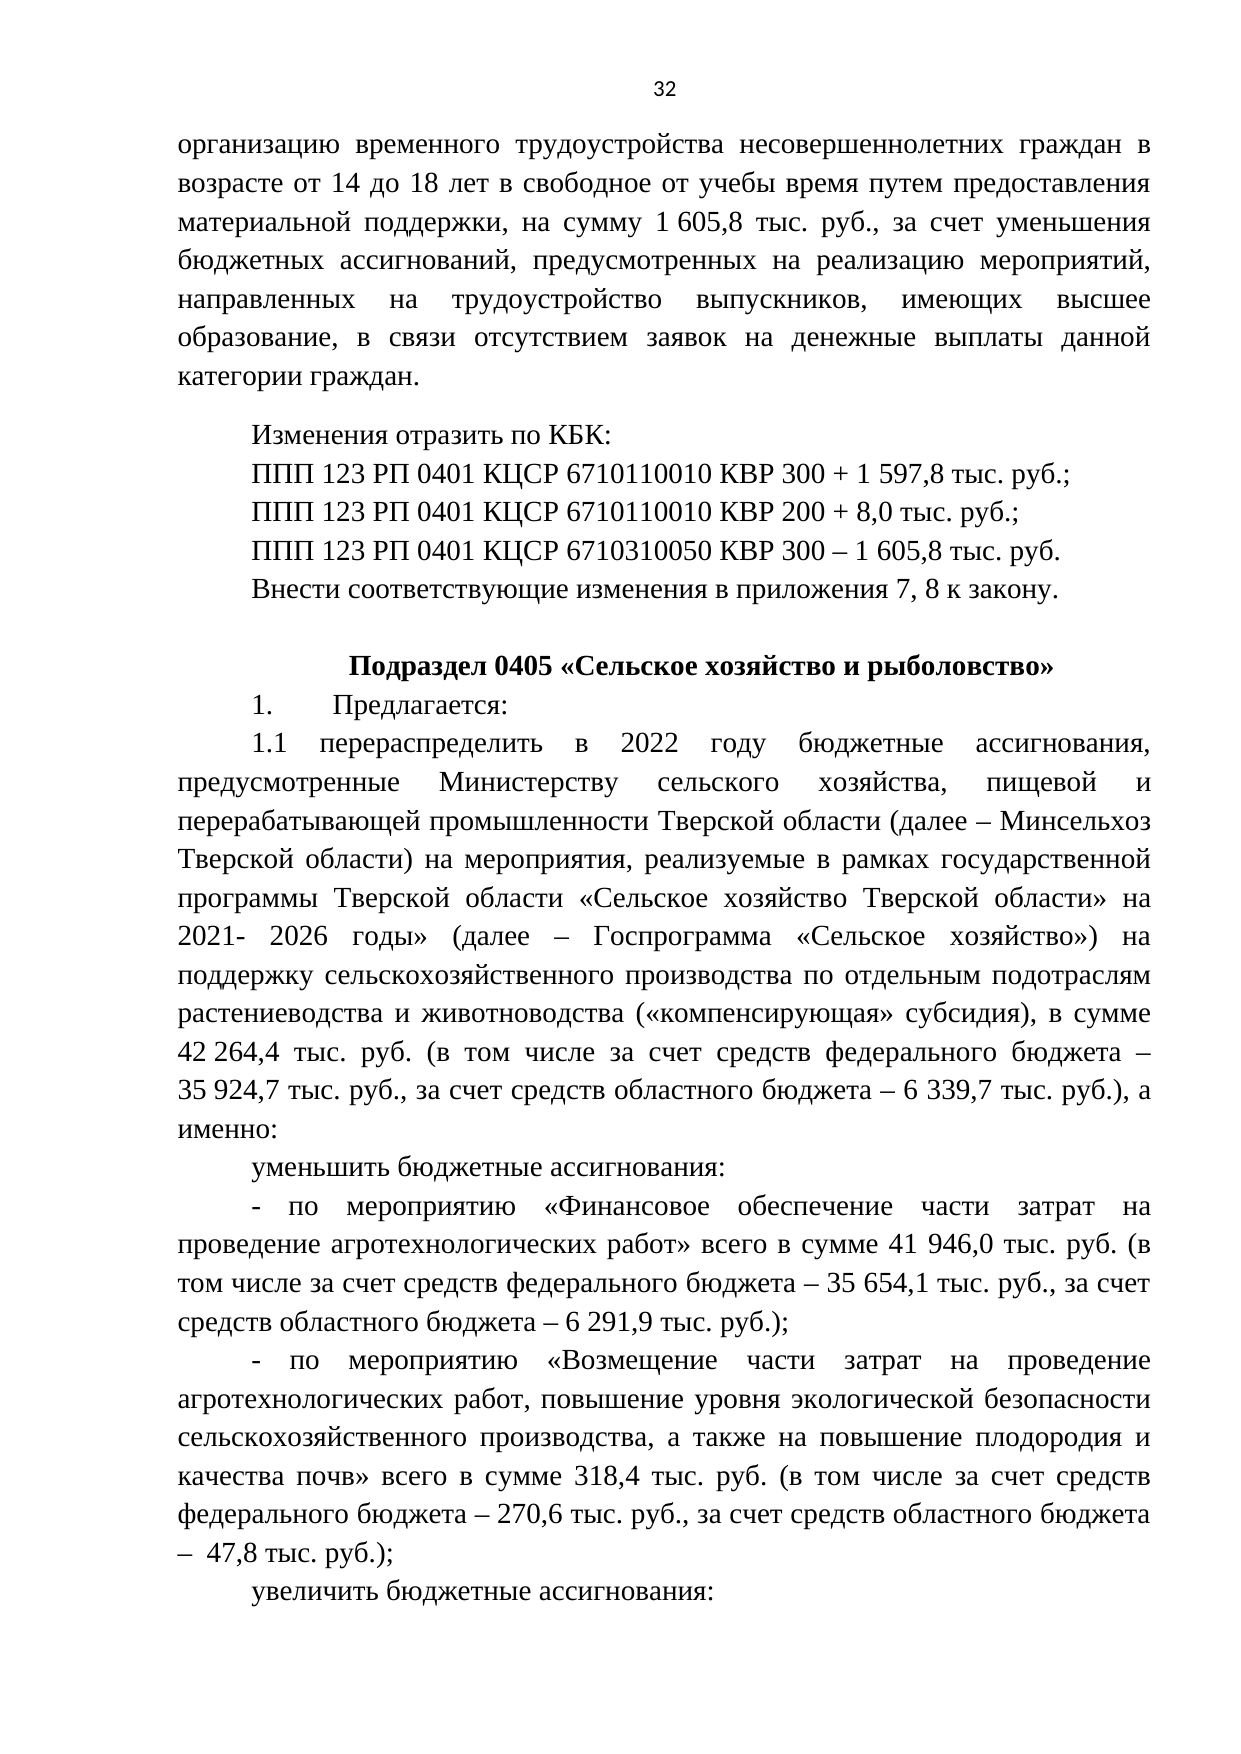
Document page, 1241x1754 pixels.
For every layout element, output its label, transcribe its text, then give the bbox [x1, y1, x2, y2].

text ППП 123 РП 0401 КЦСР 6710110010 КВР 200 + 8,0 тыс. руб.; [177, 494, 1152, 528]
list Предлагается: [177, 687, 1152, 721]
text - по мероприятию «Возмещение части затрат на проведение агротехнологических работ, повышение уровня экологической безопасности сельскохозяйственного производства, а также на повышение плодородия и качества почв» всего в сумме 318,4 тыс. руб. (в том числе за счет средств федерального бюджета – 270,6 тыс. руб., за счет средств областного бюджета – 47,8 тыс. руб.); [177, 1342, 1152, 1568]
text увеличить бюджетные ассигнования: [177, 1573, 1152, 1607]
text - по мероприятию «Финансовое обеспечение части затрат на проведение агротехнологических работ» всего в сумме 41 946,0 тыс. руб. (в том числе за счет средств федерального бюджета – 35 654,1 тыс. руб., за счет средств областного бюджета – 6 291,9 тыс. руб.); [177, 1188, 1152, 1337]
text ППП 123 РП 0401 КЦСР 6710110010 КВР 300 + 1 597,8 тыс. руб.; [177, 456, 1152, 489]
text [177, 127, 1152, 391]
list Внести соответствующие изменения в приложения 7, 8 к закону. [177, 571, 1152, 605]
subtitle Подраздел 0405 «Сельское хозяйство и рыболовство» [177, 648, 1152, 682]
text 1.1 перераспределить в 2022 году бюджетные ассигнования, предусмотренные Министерству сельского хозяйства, пищевой и перерабатывающей промышленности Тверской области (далее – Минсельхоз Тверской области) на мероприятия, реализуемые в рамках государственной программы Тверской области «Сельское хозяйство Тверской области» на 2021- 2026 годы» (далее – Госпрограмма «Сельское хозяйство») на поддержку сельскохозяйственного производства по отдельным подотраслям растениеводства и животноводства («компенсирующая» субсидия), в сумме 42 264,4 тыс. руб. (в том числе за счет средств федерального бюджета – 35 924,7 тыс. руб., за счет средств областного бюджета – 6 339,7 тыс. руб.), а именно: [177, 726, 1152, 1144]
text Изменения отразить по КБК: [177, 417, 1152, 451]
text уменьшить бюджетные ассигнования: [177, 1149, 1152, 1183]
text ППП 123 РП 0401 КЦСР 6710310050 КВР 300 – 1 605,8 тыс. руб. [177, 533, 1152, 566]
